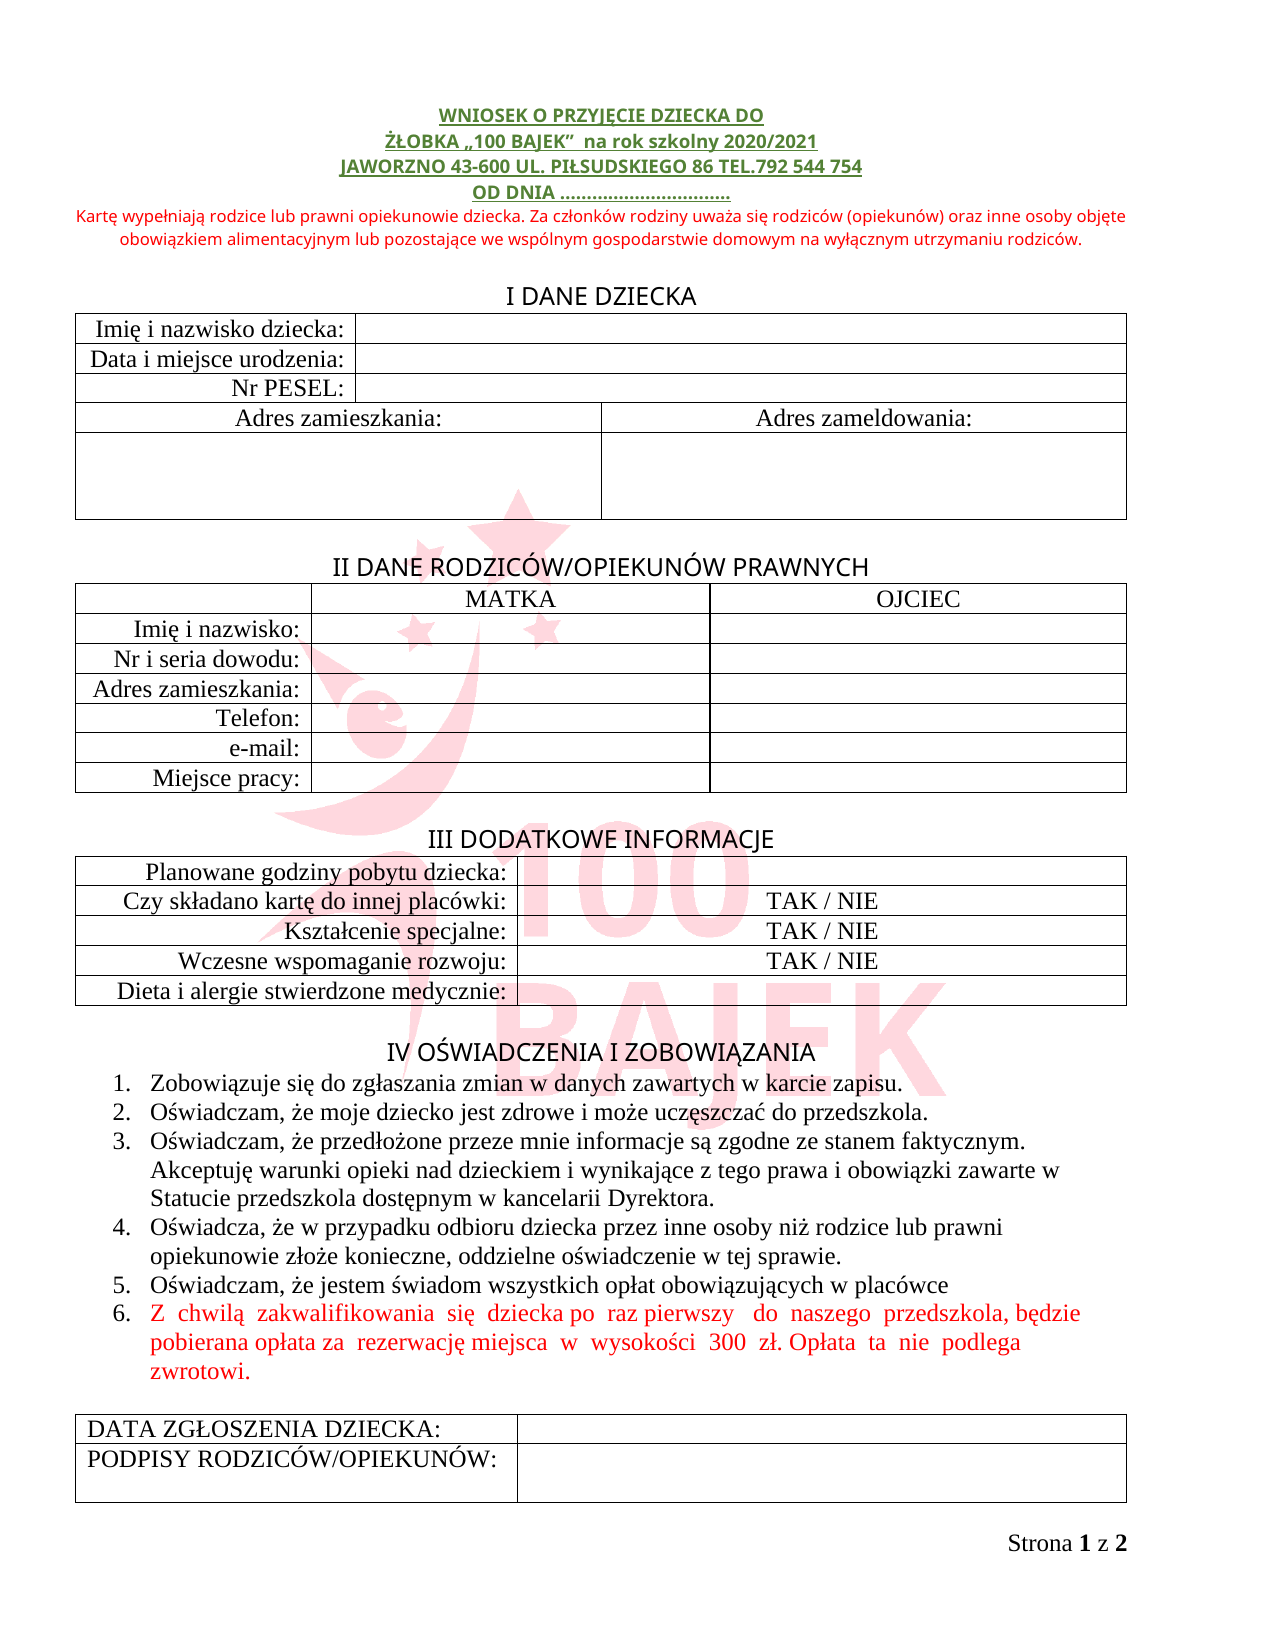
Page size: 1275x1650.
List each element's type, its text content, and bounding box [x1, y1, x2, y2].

table_cell Miejsce pracy: [76, 763, 311, 792]
table_cell Data i miejsce urodzenia: [76, 344, 355, 372]
table_cell [76, 433, 601, 519]
table_cell [711, 704, 1126, 732]
table_cell [312, 733, 709, 762]
text OD DNIA ………………………….. [75, 179, 1127, 205]
text I DANE DZIECKA [75, 279, 1127, 313]
table_cell PODPISY RODZICÓW/OPIEKUNÓW: [76, 1444, 517, 1502]
table_cell Dieta i alergie stwierdzone medycznie: [76, 976, 517, 1004]
table_cell [711, 733, 1126, 762]
text WNIOSEK O PRZYJĘCIE DZIECKA DO [75, 103, 1127, 128]
text IV OŚWIADCZENIA I ZOBOWIĄZANIA [75, 1034, 1127, 1068]
table_cell Czy składano kartę do innej placówki: [76, 886, 517, 915]
table_cell TAK / NIE [518, 916, 1126, 945]
table_cell e-mail: [76, 733, 311, 762]
list Oświadcza, że w przypadku odbioru dziecka przez inne osoby niż rodzice lub prawni opiekunowie złoże konieczne, oddzielne oświadczenie w tej sprawie. [112, 1212, 1127, 1270]
table_header [76, 584, 311, 613]
table_cell [356, 344, 1126, 372]
list Oświadczam, że moje dziecko jest zdrowe i może uczęszczać do przedszkola. [112, 1097, 1127, 1126]
list Zobowiązuje się do zgłaszania zmian w danych zawartych w karcie zapisu. [112, 1068, 1127, 1097]
list Z chwilą zakwalifikowania się dziecka po raz pierwszy do naszego przedszkola, będzie pobierana opłata za rezerwację miejsca w wysokości 300 zł. Opłata ta nie podlega zwrotowi. [112, 1298, 1127, 1385]
text JAWORZNO 43-600 UL. PIŁSUDSKIEGO 86 TEL.792 544 754 [75, 154, 1127, 179]
table_cell [312, 704, 709, 732]
table_cell [312, 644, 709, 673]
table_cell [602, 433, 1126, 519]
table_cell TAK / NIE [518, 946, 1126, 975]
table_cell Telefon: [76, 704, 311, 732]
table_cell Kształcenie specjalne: [76, 916, 517, 945]
table_cell [312, 674, 709, 702]
list Oświadczam, że przedłożone przeze mnie informacje są zgodne ze stanem faktycznym. Akceptuję warunki opieki nad dzieckiem i wynikające z tego prawa i obowiązki zawarte w Statucie przedszkola dostępnym w kancelarii Dyrektora. [112, 1126, 1127, 1212]
table_cell [711, 614, 1126, 643]
table_cell Adres zamieszkania: [76, 403, 601, 432]
text Kartę wypełniają rodzice lub prawni opiekunowie dziecka. Za członków rodziny uważa się rodziców (opiekunów) oraz inne osoby objęte obowiązkiem alimentacyjnym lub pozostające we wspólnym gospodarstwie domowym na wyłącznym utrzymaniu rodziców. [75, 205, 1127, 250]
table_cell TAK / NIE [518, 886, 1126, 915]
table_header DATA ZGŁOSZENIA DZIECKA: [76, 1415, 517, 1443]
table_cell Adres zamieszkania: [76, 674, 311, 702]
table_cell [518, 1444, 1126, 1502]
table_header [518, 1415, 1126, 1443]
table_cell [518, 976, 1126, 1004]
table_cell [312, 614, 709, 643]
table_cell [356, 374, 1126, 402]
text ŻŁOBKA „100 BAJEK” na rok szkolny 2020/2021 [75, 128, 1127, 154]
table_header Imię i nazwisko dziecka: [76, 314, 355, 343]
table_header OJCIEC [711, 584, 1126, 613]
table_header [356, 314, 1126, 343]
table_cell Adres zameldowania: [602, 403, 1126, 432]
table_cell [711, 674, 1126, 702]
table_cell Imię i nazwisko: [76, 614, 311, 643]
table_cell [312, 763, 709, 792]
table_header [518, 857, 1126, 885]
text III DODATKOWE INFORMACJE [75, 822, 1127, 856]
table_header MATKA [312, 584, 709, 613]
table_cell Nr i seria dowodu: [76, 644, 311, 673]
table_header Planowane godziny pobytu dziecka: [76, 857, 517, 885]
table_cell Nr PESEL: [76, 374, 355, 402]
table_cell [711, 763, 1126, 792]
text II DANE RODZICÓW/OPIEKUNÓW PRAWNYCH [75, 549, 1127, 583]
list Oświadczam, że jestem świadom wszystkich opłat obowiązujących w placówce [112, 1270, 1127, 1298]
table_cell [711, 644, 1126, 673]
table_cell Wczesne wspomaganie rozwoju: [76, 946, 517, 975]
